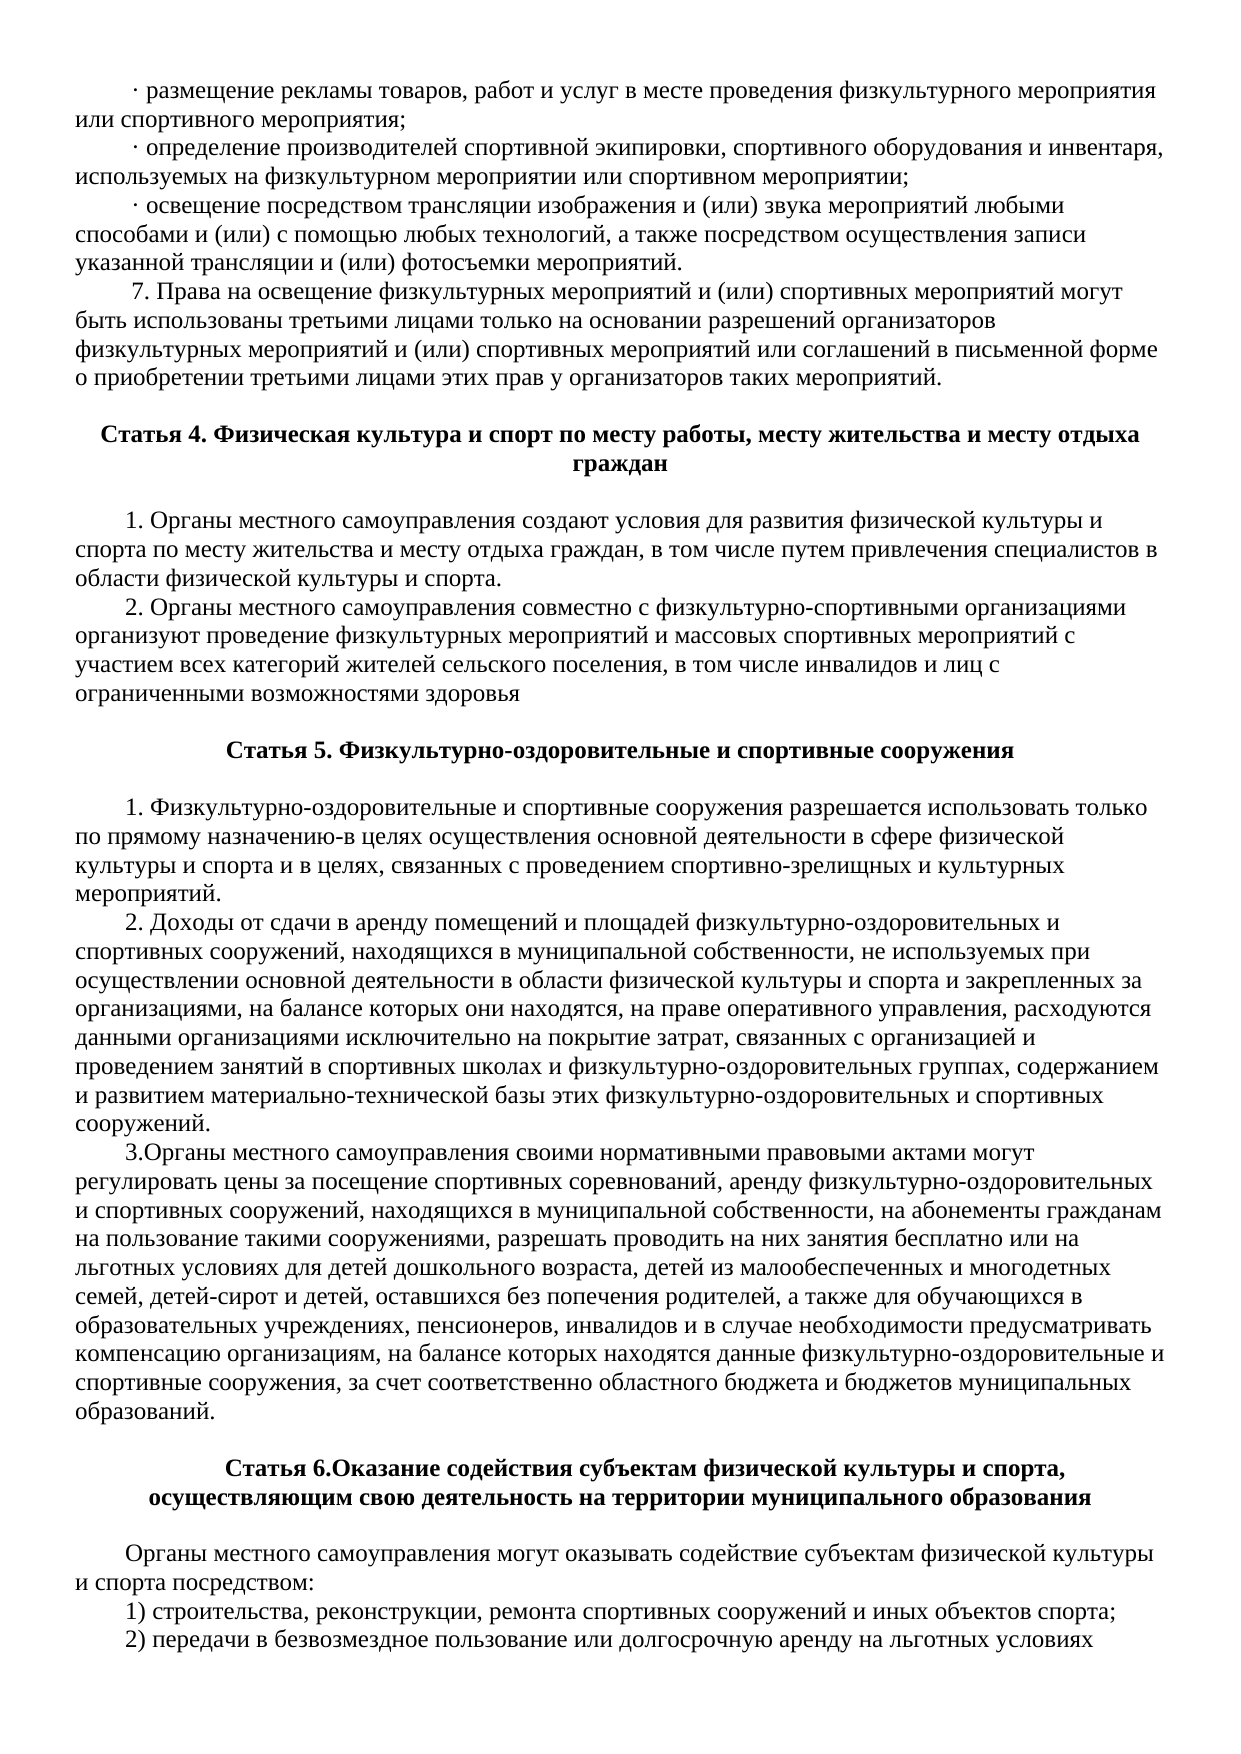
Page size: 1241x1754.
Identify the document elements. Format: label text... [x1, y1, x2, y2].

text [75, 75, 1165, 419]
text 1. Физкультурно-оздоровительные и спортивные сооружения разрешается использовать только по прямому назначению-в целях осуществления основной деятельности в сфере физической культуры и спорта и в целях, связанных с проведением спортивно-зрелищных и культурных мероприятий. 2. Доходы от сдачи в аренду помещений и площадей физкультурно-оздоровительных и спортивных сооружений, находящихся в муниципальной собственности, не используемых при осуществлении основной деятельности в области физической культуры и спорта и закрепленных за организациями, на балансе которых они находятся, на праве оперативного управления, расходуются данными организациями исключительно на покрытие затрат, связанных с организацией и проведением занятий в спортивных школах и физкультурно-оздоровительных группах, содержанием и развитием материально-технической базы этих физкультурно-оздоровительных и спортивных сооружений. 3.Органы местного самоуправления своими нормативными правовыми актами могут регулировать цены за посещение спортивных соревнований, аренду физкультурно-оздоровительных и спортивных сооружений, находящихся в муниципальной собственности, на абонементы гражданам на пользование такими сооружениями, разрешать проводить на них занятия бесплатно или на льготных условиях для детей дошкольного возраста, детей из малообеспеченных и многодетных семей, детей-сирот и детей, оставшихся без попечения родителей, а также для обучающихся в образовательных учреждениях, пенсионеров, инвалидов и в случае необходимости предусматривать компенсацию организациям, на балансе которых находятся данные физкультурно-оздоровительные и спортивные сооружения, за счет соответственно областного бюджета и бюджетов муниципальных образований. [75, 792, 1165, 1453]
text Статья 5. Физкультурно-оздоровительные и спортивные сооружения [75, 735, 1165, 763]
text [75, 1538, 1165, 1653]
text 1. Органы местного самоуправления создают условия для развития физической культуры и спорта по месту жительства и месту отдыха граждан, в том числе путем привлечения специалистов в области физической культуры и спорта. 2. Органы местного самоуправления совместно с физкультурно-спортивными организациями организуют проведение физкультурных мероприятий и массовых спортивных мероприятий с участием всех категорий жителей сельского поселения, в том числе инвалидов и лиц с ограниченными возможностями здоровья [75, 506, 1165, 735]
text Статья 4. Физическая культура и спорт по месту работы, месту жительства и месту отдыха граждан [75, 419, 1165, 477]
text Статья 6.Оказание содействия субъектам физической культуры и спорта, осуществляющим свою деятельность на территории муниципального образования [75, 1453, 1165, 1538]
